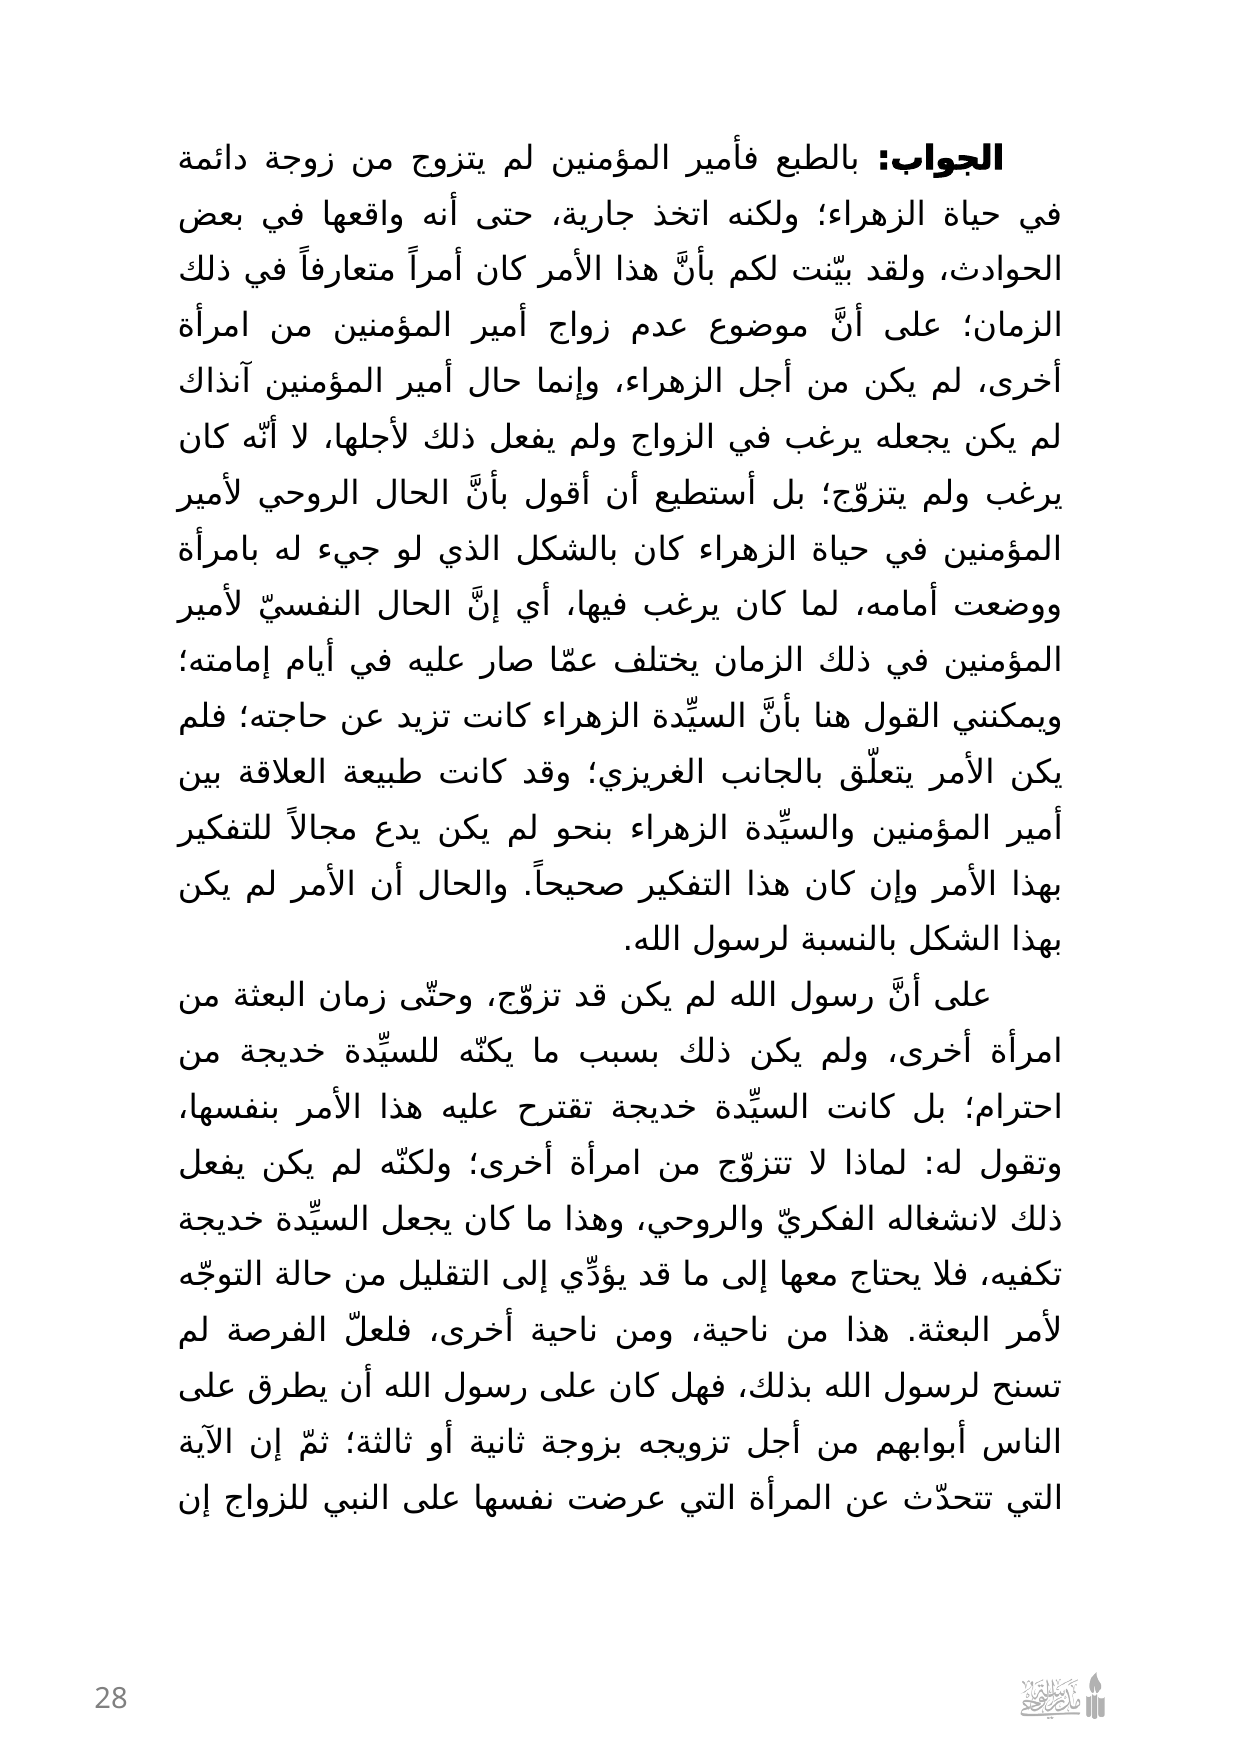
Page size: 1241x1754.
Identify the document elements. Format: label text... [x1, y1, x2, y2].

text الجواب: بالطبع فأمير المؤمنين لم يتزوج من زوجة دائمة في حياة الزهراء؛ ولكنه اتخذ جارية، حتى أنه واقعها في بعض الحوادث، ولقد بيّنت لكم بأنَّ هذا الأمر كان أمراً متعارفاً في ذلك الزمان؛ على أنَّ موضوع عدم زواج أمير المؤمنين من امرأة أخرى، لم يكن من أجل الزهراء، وإنما حال أمير المؤمنين آنذاك لم يكن يجعله يرغب في الزواج ولم يفعل ذلك لأجلها، لا أنّه كان يرغب ولم يتزوّج؛ بل أستطيع أن أقول بأنَّ الحال الروحي لأمير المؤمنين في حياة الزهراء كان بالشكل الذي لو جيء له بامرأة ووضعت أمامه، لما كان يرغب فيها، أي إنَّ الحال النفسيّ لأمير المؤمنين في ذلك الزمان يختلف عمّا صار عليه في أيام إمامته؛ ويمكنني القول هنا بأنَّ السيِّدة الزهراء كانت تزيد عن حاجته؛ فلم يكن الأمر يتعلّق بالجانب الغريزي؛ وقد كانت طبيعة العلاقة بين أمير المؤمنين والسيِّدة الزهراء بنحو لم يكن يدع مجالاً للتفكير بهذا الأمر وإن كان هذا التفكير صحيحاً. والحال أن الأمر لم يكن بهذا الشكل بالنسبة لرسول الله. [177, 136, 1063, 973]
picture [1020, 1672, 1105, 1719]
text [177, 973, 1063, 1532]
